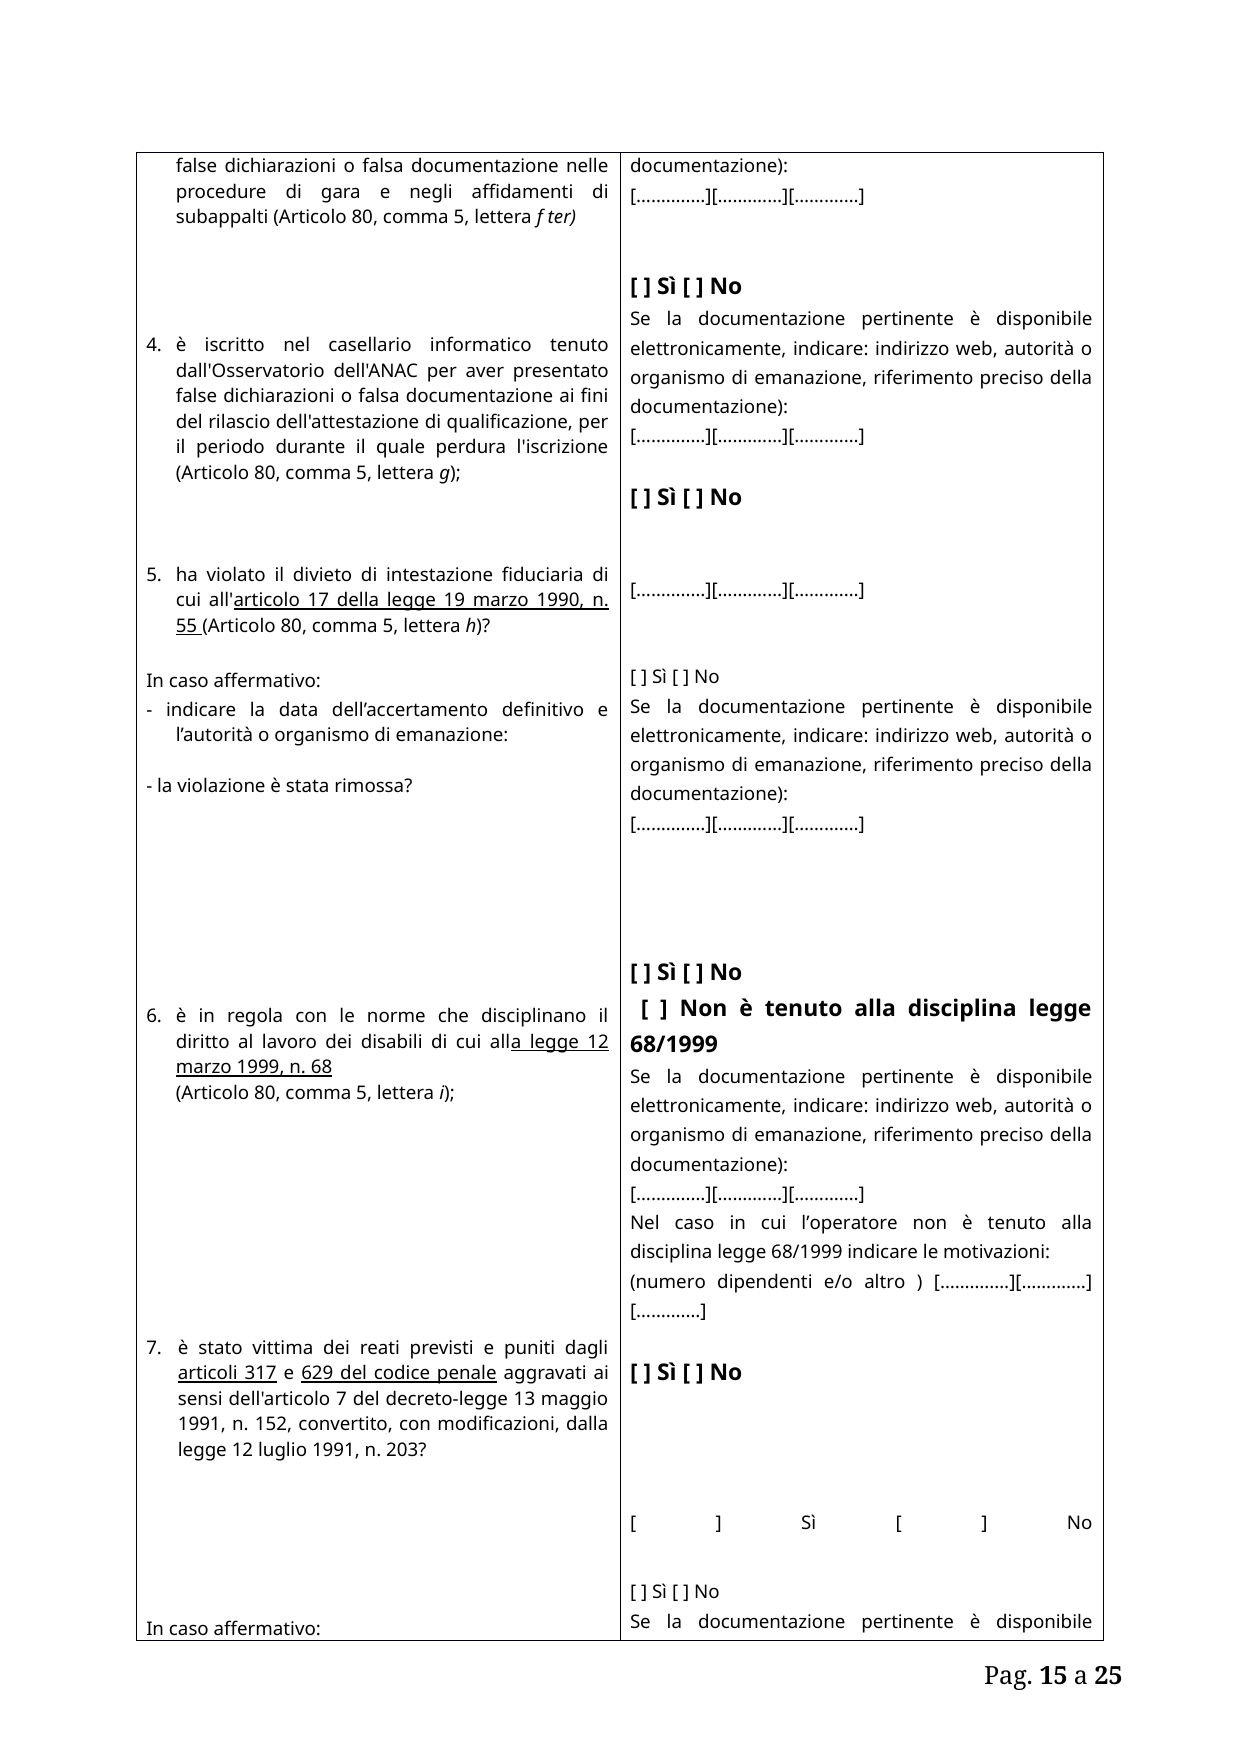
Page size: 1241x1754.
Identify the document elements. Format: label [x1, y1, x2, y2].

table_cell [621, 153, 1103, 1640]
table_cell [137, 153, 620, 1640]
